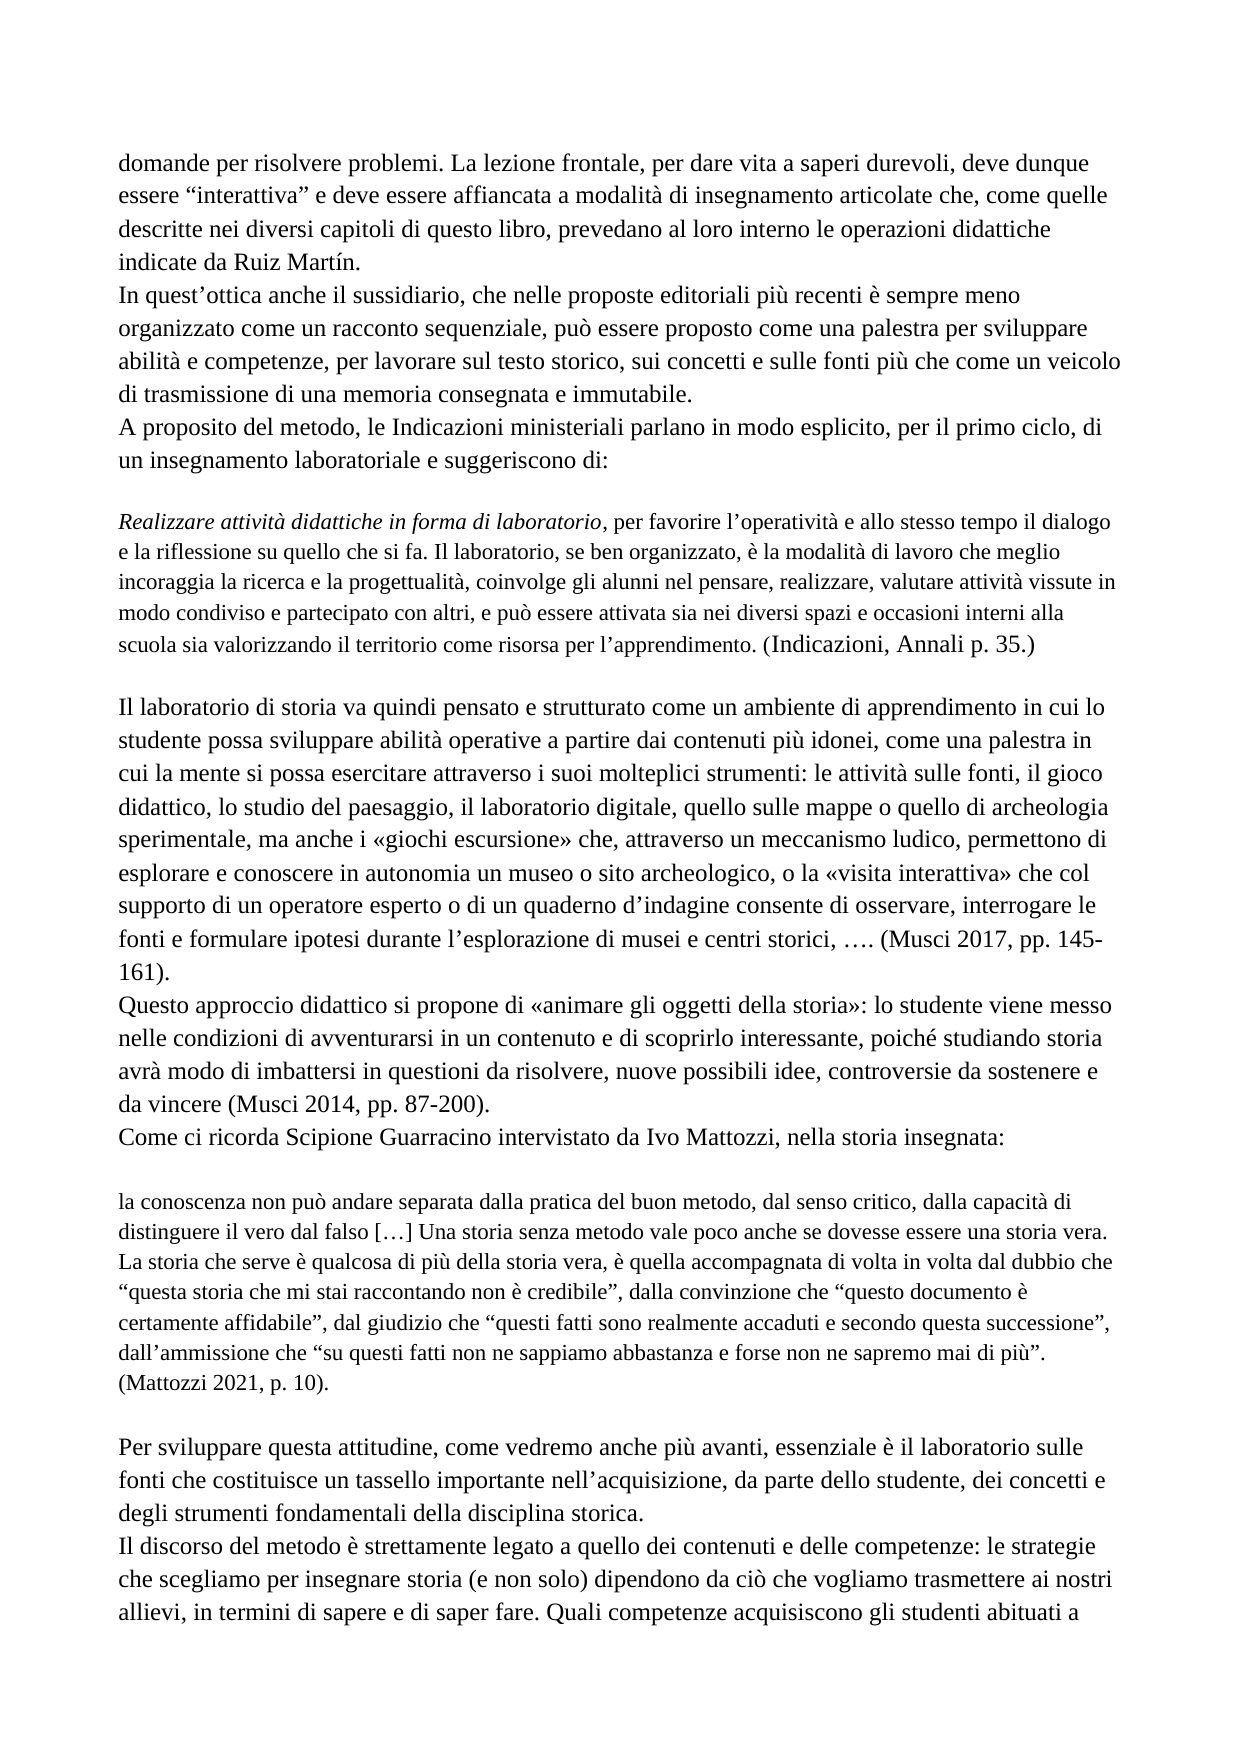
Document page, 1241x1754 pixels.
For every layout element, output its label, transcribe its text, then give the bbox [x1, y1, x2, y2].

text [118, 148, 1122, 275]
text Il laboratorio di storia va quindi pensato e strutturato come un ambiente di apprendimento in cui lo studente possa sviluppare abilità operative a partire dai contenuti più idonei, come una palestra in cui la mente si possa esercitare attraverso i suoi molteplici strumenti: le attività sulle fonti, il gioco didattico, lo studio del paesaggio, il laboratorio digitale, quello sulle mappe o quello di archeologia sperimentale, ma anche i «giochi escursione» che, attraverso un meccanismo ludico, permettono di esplorare e conoscere in autonomia un museo o sito archeologico, o la «visita interattiva» che col supporto di un operatore esperto o di un quaderno d’indagine consente di osservare, interrogare le fonti e formulare ipotesi durante l’esplorazione di musei e centri storici, …. (Musci 2017, pp. 145-161). [118, 692, 1122, 985]
text A proposito del metodo, le Indicazioni ministeriali parlano in modo esplicito, per il primo ciclo, di un insegnamento laboratoriale e suggeriscono di: [118, 412, 1122, 473]
text In quest’ottica anche il sussidiario, che nelle proposte editoriali più recenti è sempre meno organizzato come un racconto sequenziale, può essere proposto come una palestra per sviluppare abilità e competenze, per lavorare sul testo storico, sui concetti e sulle fonti più che come un veicolo di trasmissione di una memoria consegnata e immutabile. [118, 280, 1122, 407]
text Questo approccio didattico si propone di «animare gli oggetti della storia»: lo studente viene messo nelle condizioni di avventurarsi in un contenuto e di scoprirlo interessante, poiché studiando storia avrà modo di imbattersi in questioni da risolvere, nuove possibili idee, controversie da sostenere e da vincere (Musci 2014, pp. 87-200). [118, 990, 1122, 1117]
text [118, 1531, 1122, 1626]
text Per sviluppare questa attitudine, come vedremo anche più avanti, essenziale è il laboratorio sulle fonti che costituisce un tassello importante nell’acquisizione, da parte dello studente, dei concetti e degli strumenti fondamentali della disciplina storica. [118, 1432, 1122, 1527]
text Come ci ricorda Scipione Guarracino intervistato da Ivo Mattozzi, nella storia insegnata: [118, 1122, 1122, 1151]
text Realizzare attività didattiche in forma di laboratorio, per favorire l’operatività e allo stesso tempo il dialogo e la riflessione su quello che si fa. Il laboratorio, se ben organizzato, è la modalità di lavoro che meglio incoraggia la ricerca e la progettualità, coinvolge gli alunni nel pensare, realizzare, valutare attività vissute in modo condiviso e partecipato con altri, e può essere attivata sia nei diversi spazi e occasioni interni alla scuola sia valorizzando il territorio come risorsa per l’apprendimento. (Indicazioni, Annali p. 35.) [118, 508, 1122, 658]
text la conoscenza non può andare separata dalla pratica del buon metodo, dal senso critico, dalla capacità di distinguere il vero dal falso […] Una storia senza metodo vale poco anche se dovesse essere una storia vera. La storia che serve è qualcosa di più della storia vera, è quella accompagnata di volta in volta dal dubbio che “questa storia che mi stai raccontando non è credibile”, dalla convinzione che “questo documento è certamente affidabile”, dal giudizio che “questi fatti sono realmente accaduti e secondo questa successione”, dall’ammissione che “su questi fatti non ne sappiamo abbastanza e forse non ne sapremo mai di più”. (Mattozzi 2021, p. 10). [118, 1188, 1122, 1395]
